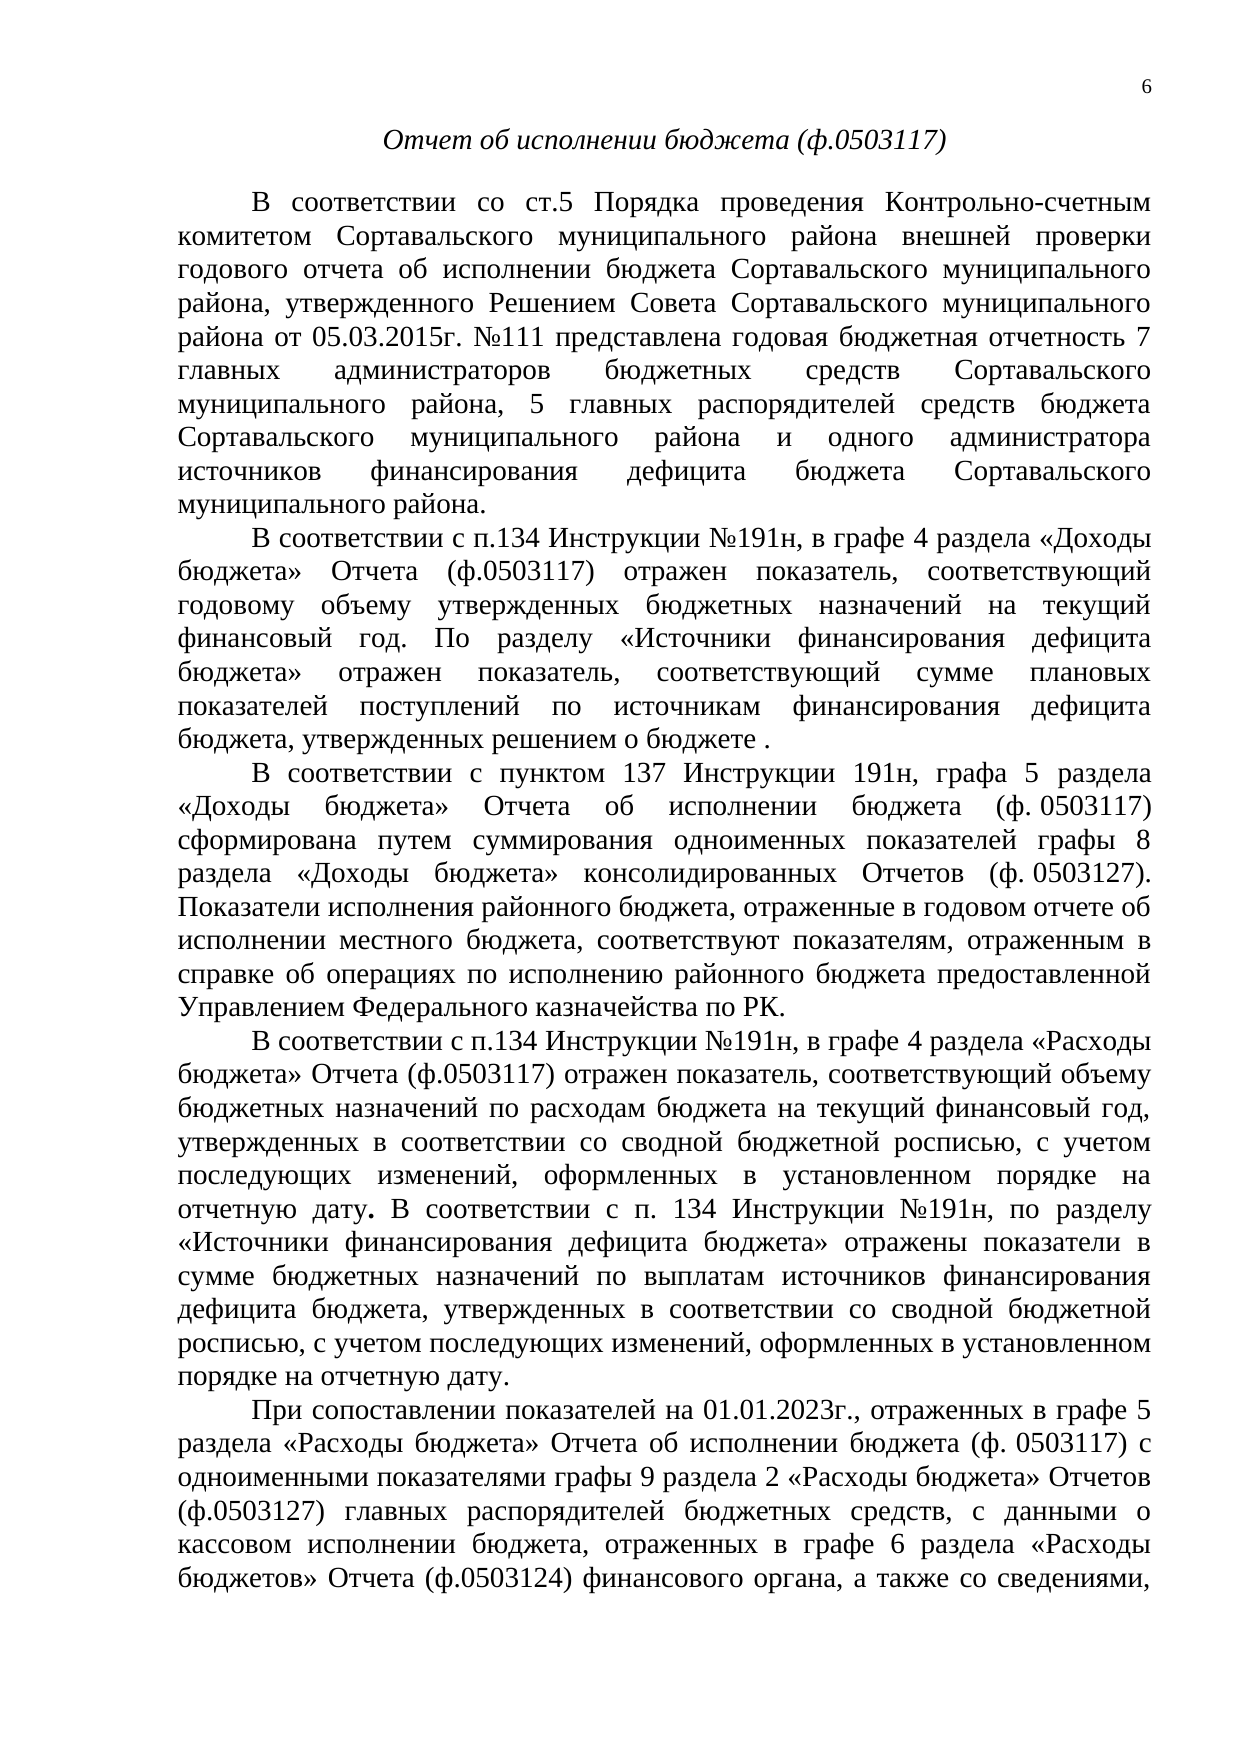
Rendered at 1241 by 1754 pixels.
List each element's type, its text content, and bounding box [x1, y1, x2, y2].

text В соответствии с п.134 Инструкции №191н, в графе 4 раздела «Расходы бюджета» Отчета (ф.0503117) отражен показатель, соответствующий объему бюджетных назначений по расходам бюджета на текущий финансовый год, утвержденных в соответствии со сводной бюджетной росписью, с учетом последующих изменений, оформленных в установленном порядке на отчетную дату. В соответствии с п. 134 Инструкции №191н, по разделу «Источники финансирования дефицита бюджета» отражены показатели в сумме бюджетных назначений по выплатам источников финансирования дефицита бюджета, утвержденных в соответствии со сводной бюджетной росписью, с учетом последующих изменений, оформленных в установленном порядке на отчетную дату. [177, 1023, 1152, 1392]
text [177, 1392, 1152, 1593]
text В соответствии со ст.5 Порядка проведения Контрольно-счетным комитетом Сортавальского муниципального района внешней проверки годового отчета об исполнении бюджета Сортавальского муниципального района, утвержденного Решением Совета Сортавальского муниципального района от 05.03.2015г. №111 представлена годовая бюджетная отчетность 7 главных администраторов бюджетных средств Сортавальского муниципального района, 5 главных распорядителей средств бюджета Сортавальского муниципального района и одного администратора источников финансирования дефицита бюджета Сортавальского муниципального района. [177, 184, 1152, 520]
text В соответствии с п.134 Инструкции №191н, в графе 4 раздела «Доходы бюджета» Отчета (ф.0503117) отражен показатель, соответствующий годовому объему утвержденных бюджетных назначений на текущий финансовый год. По разделу «Источники финансирования дефицита бюджета» отражен показатель, соответствующий сумме плановых показателей поступлений по источникам финансирования дефицита бюджета, утвержденных решением о бюджете . [177, 520, 1152, 755]
text В соответствии с пунктом 137 Инструкции 191н, графа 5 раздела «Доходы бюджета» Отчета об исполнении бюджета (ф. 0503117) сформирована путем суммирования одноименных показателей графы 8 раздела «Доходы бюджета» консолидированных Отчетов (ф. 0503127). Показатели исполнения районного бюджета, отраженные в годовом отчете об исполнении местного бюджета, соответствуют показателям, отраженным в справке об операциях по исполнению районного бюджета предоставленной Управлением Федерального казначейства по РК. [177, 755, 1152, 1023]
list Отчет об исполнении бюджета (ф.0503117) [177, 122, 1152, 155]
